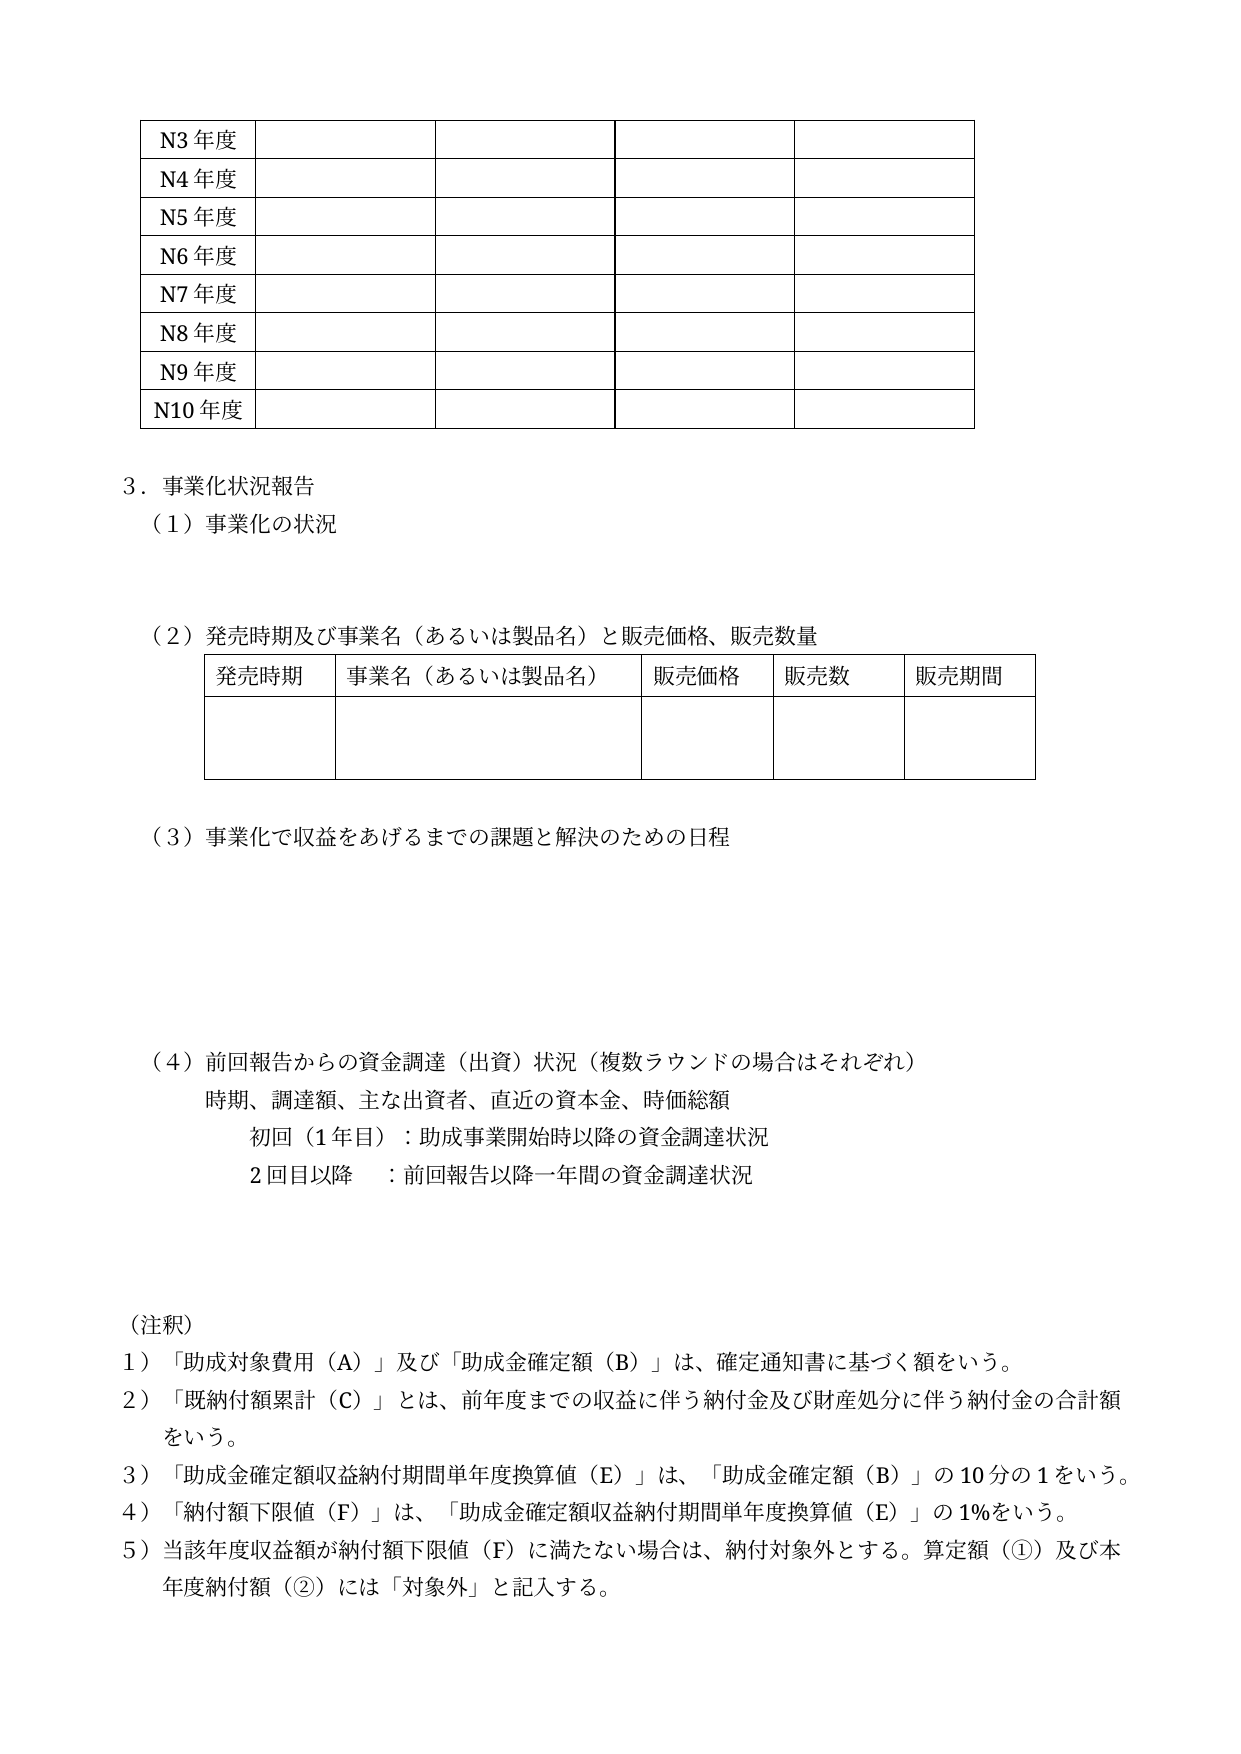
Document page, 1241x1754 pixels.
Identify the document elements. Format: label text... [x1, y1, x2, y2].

table_cell [795, 121, 974, 158]
table_cell [795, 352, 974, 389]
table_header 事業名（あるいは製品名） [336, 655, 641, 696]
table_header 販売期間 [905, 655, 1035, 696]
table_cell N5年度 [141, 198, 255, 235]
table_cell N9年度 [141, 352, 255, 389]
text （１）事業化の状況 [118, 504, 1122, 541]
table_cell N8年度 [141, 313, 255, 351]
table_cell [436, 236, 614, 274]
table_cell [795, 275, 974, 312]
text ２）「既納付額累計（C）」とは、前年度までの収益に伴う納付金及び財産処分に伴う納付金の合計額をいう。 [118, 1380, 1122, 1455]
table_cell [436, 121, 614, 158]
table_cell [256, 390, 435, 428]
table_cell [256, 198, 435, 235]
table_cell [616, 159, 794, 197]
text ４）「納付額下限値（F）」は、「助成金確定額収益納付期間単年度換算値（E）」の1%をいう。 [118, 1492, 1122, 1530]
table_header 発売時期 [205, 655, 335, 696]
table_cell [642, 697, 773, 779]
table_header 販売数 [774, 655, 904, 696]
table_cell [795, 198, 974, 235]
table_cell [616, 236, 794, 274]
text （３）事業化で収益をあげるまでの課題と解決のための日程 [118, 817, 1122, 855]
table_cell N3年度 [141, 121, 255, 158]
table_cell [436, 198, 614, 235]
text （２）発売時期及び事業名（あるいは製品名）と販売価格、販売数量 [118, 616, 1122, 654]
table_cell [436, 313, 614, 351]
text ３）「助成金確定額収益納付期間単年度換算値（E）」は、「助成金確定額（B）」の10分の1をいう。 [118, 1455, 1122, 1492]
table_cell [205, 697, 335, 779]
text 2回目以降 ：前回報告以降一年間の資金調達状況 [118, 1155, 1122, 1192]
text （４）前回報告からの資金調達（出資）状況（複数ラウンドの場合はそれぞれ） [118, 1042, 1122, 1080]
text （注釈） [118, 1305, 1122, 1342]
table_cell [436, 159, 614, 197]
table_cell [256, 352, 435, 389]
table_cell N4年度 [141, 159, 255, 197]
table_cell N10年度 [141, 390, 255, 428]
table_cell [256, 236, 435, 274]
table_cell [256, 159, 435, 197]
table_cell [256, 121, 435, 158]
text 初回（1年目）：助成事業開始時以降の資金調達状況 [118, 1117, 1122, 1155]
text １）「助成対象費用（A）」及び「助成金確定額（B）」は、確定通知書に基づく額をいう。 [118, 1342, 1122, 1380]
text ５）当該年度収益額が納付額下限値（F）に満たない場合は、納付対象外とする。算定額（①）及び本年度納付額（②）には「対象外」と記入する。 [118, 1530, 1122, 1605]
table_cell [436, 390, 614, 428]
table_cell N6年度 [141, 236, 255, 274]
table_cell [905, 697, 1035, 779]
table_cell [616, 390, 794, 428]
text 時期、調達額、主な出資者、直近の資本金、時価総額 [118, 1080, 1122, 1117]
table_cell [436, 352, 614, 389]
table_cell [336, 697, 641, 779]
text ３．事業化状況報告 [118, 466, 1122, 504]
table_cell [795, 313, 974, 351]
table_cell [795, 159, 974, 197]
table_cell [795, 236, 974, 274]
table_cell [616, 313, 794, 351]
table_cell [616, 198, 794, 235]
table_cell [774, 697, 904, 779]
table_cell [616, 352, 794, 389]
table_cell [616, 275, 794, 312]
table_header 販売価格 [642, 655, 773, 696]
table_cell [795, 390, 974, 428]
table_cell [616, 121, 794, 158]
table_cell [256, 275, 435, 312]
table_cell [436, 275, 614, 312]
table_cell N7年度 [141, 275, 255, 312]
table_cell [256, 313, 435, 351]
